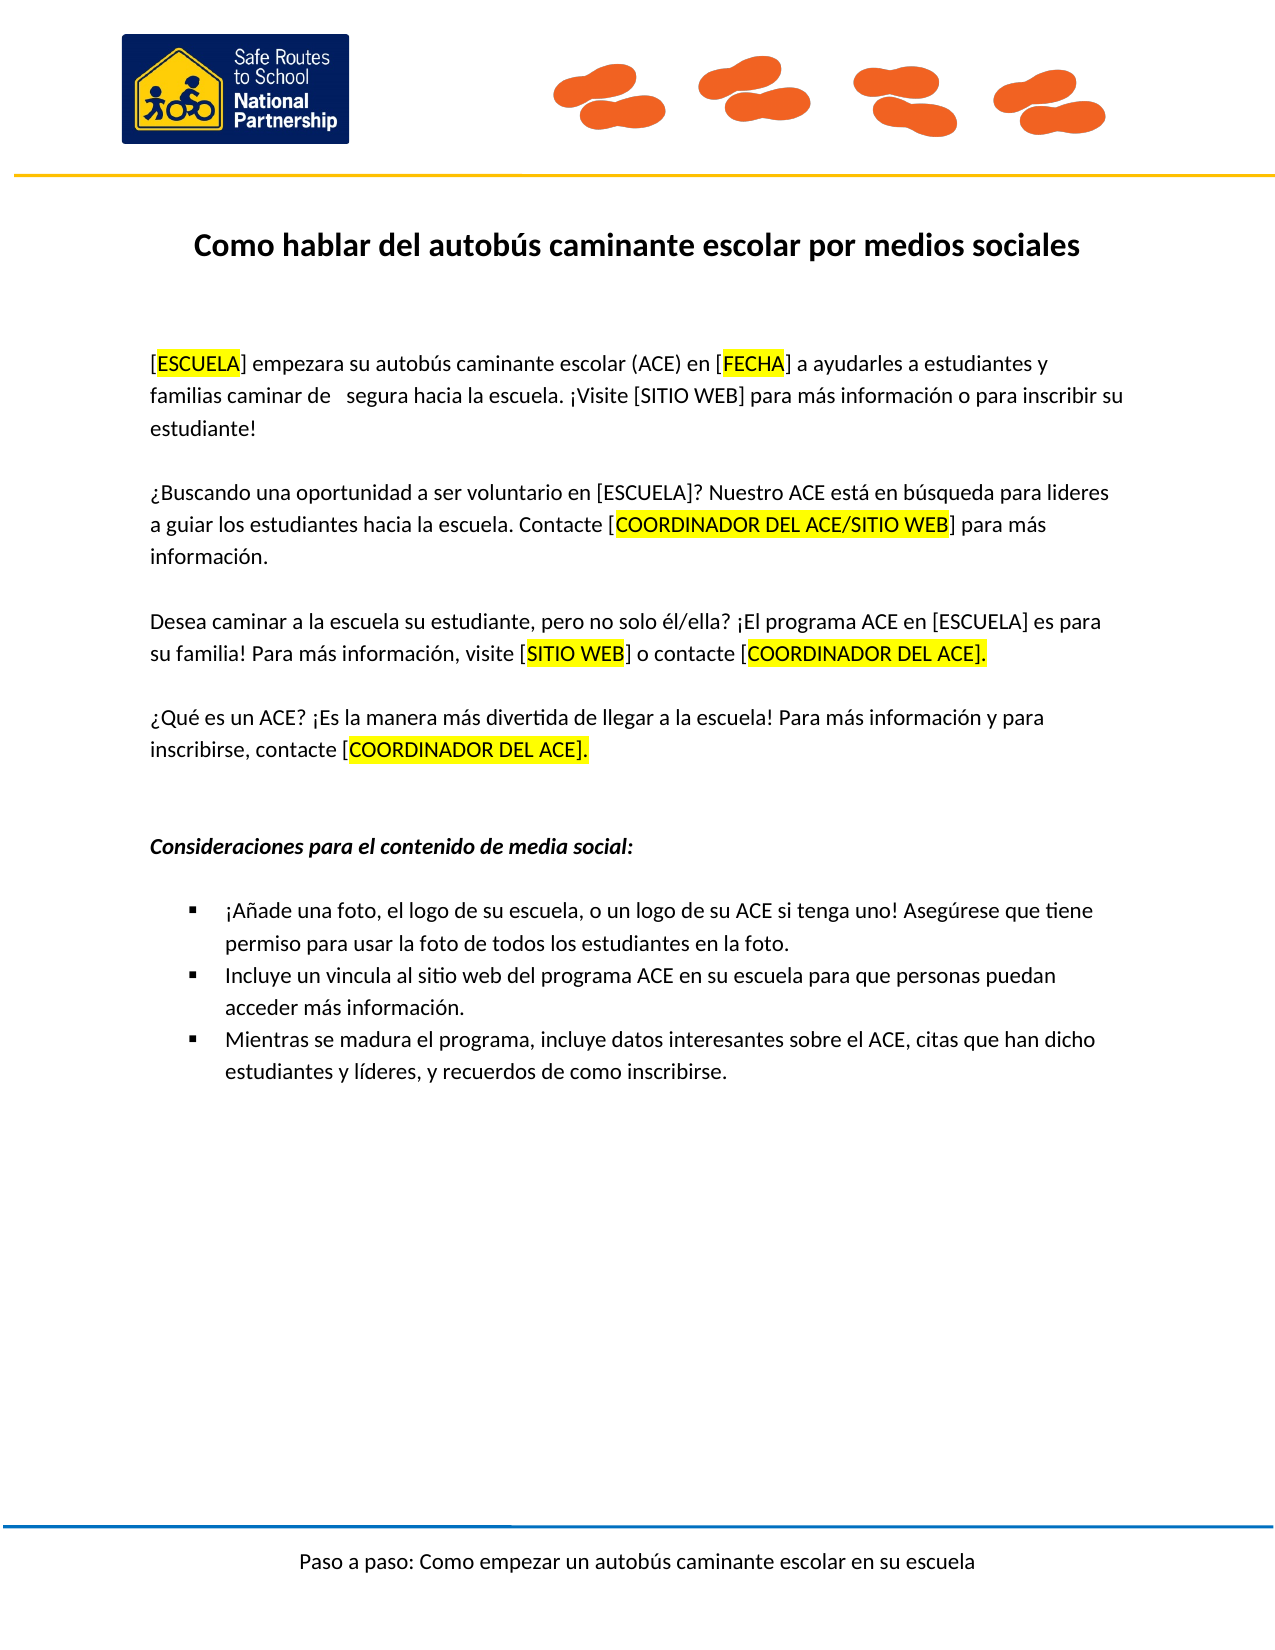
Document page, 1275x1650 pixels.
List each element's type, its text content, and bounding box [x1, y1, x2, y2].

picture [981, 49, 1116, 157]
text Desea caminar a la escuela su estudiante, pero no solo él/ella? ¡El programa ACE en [ESCUELA] es para su familia! Para más información, visite [SITIO WEB] o contacte [COORDINADOR DEL ACE]. [150, 607, 1125, 667]
list Incluye un vincula al sitio web del programa ACE en su escuela para que personas puedan acceder más información. [187, 961, 1125, 1021]
text Consideraciones para el contenido de media social: [150, 832, 1125, 860]
picture [121, 34, 350, 144]
text [ESCUELA] empezara su autobús caminante escolar (ACE) en [FECHA] a ayudarles a estudiantes y familias caminar de segura hacia la escuela. ¡Visite [SITIO WEB] para más información o para inscribir su estudiante! [150, 349, 1125, 442]
text ¿Qué es un ACE? ¡Es la manera más divertida de llegar a la escuela! Para más información y para inscribirse, contacte [COORDINADOR DEL ACE]. [150, 703, 1125, 764]
picture [541, 43, 676, 152]
picture [839, 44, 972, 151]
text Como hablar del autobús caminante escolar por medios sociales [150, 177, 1125, 311]
list ¡Añade una foto, el logo de su escuela, o un logo de su ACE si tenga uno! Asegúrese que tiene permiso para usar la foto de todos los estudiantes en la foto. [187, 897, 1125, 957]
picture [686, 35, 821, 144]
list Mientras se madura el programa, incluye datos interesantes sobre el ACE, citas que han dicho estudiantes y líderes, y recuerdos de como inscribirse. [187, 1025, 1125, 1086]
text ¿Buscando una oportunidad a ser voluntario en [ESCUELA]? Nuestro ACE está en búsqueda para lideres a guiar los estudiantes hacia la escuela. Contacte [COORDINADOR DEL ACE/SITIO WEB] para más información. [150, 478, 1125, 571]
